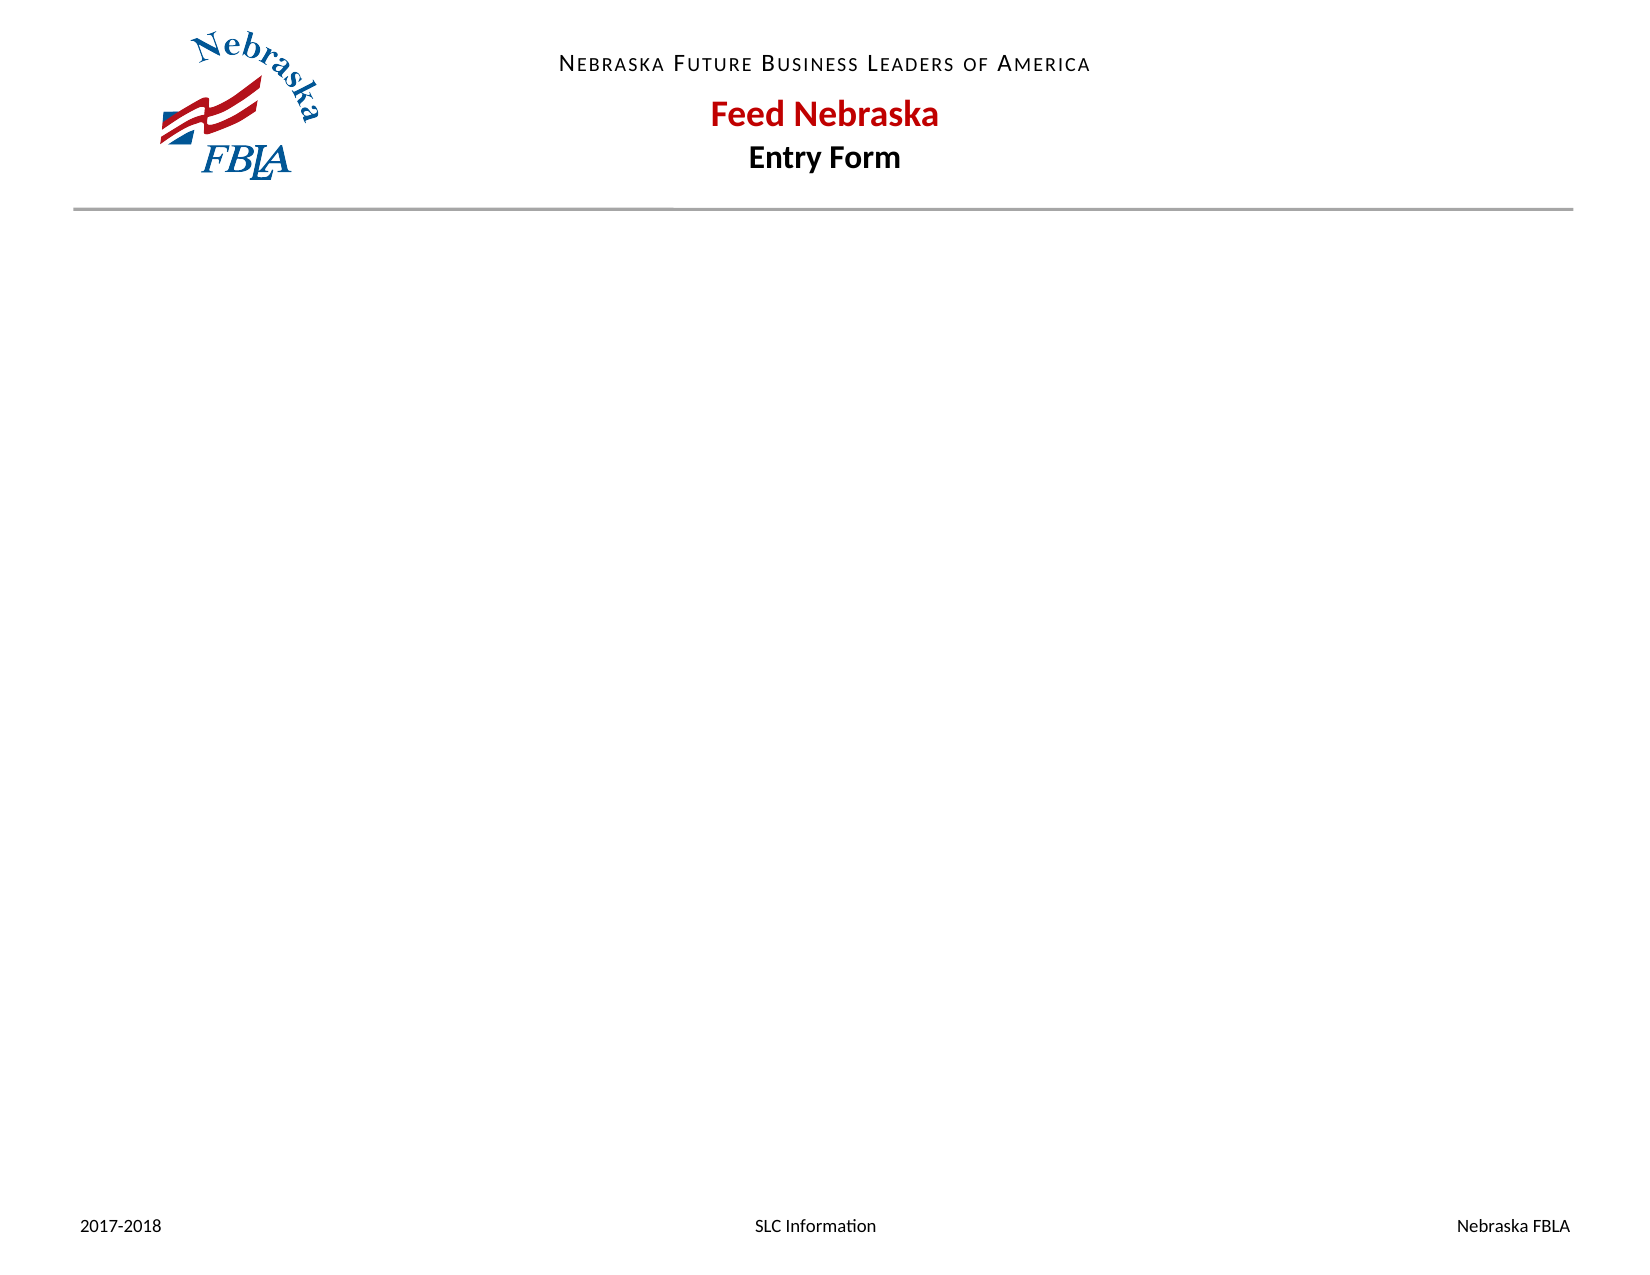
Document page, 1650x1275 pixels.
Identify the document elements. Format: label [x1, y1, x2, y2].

picture [160, 24, 335, 180]
